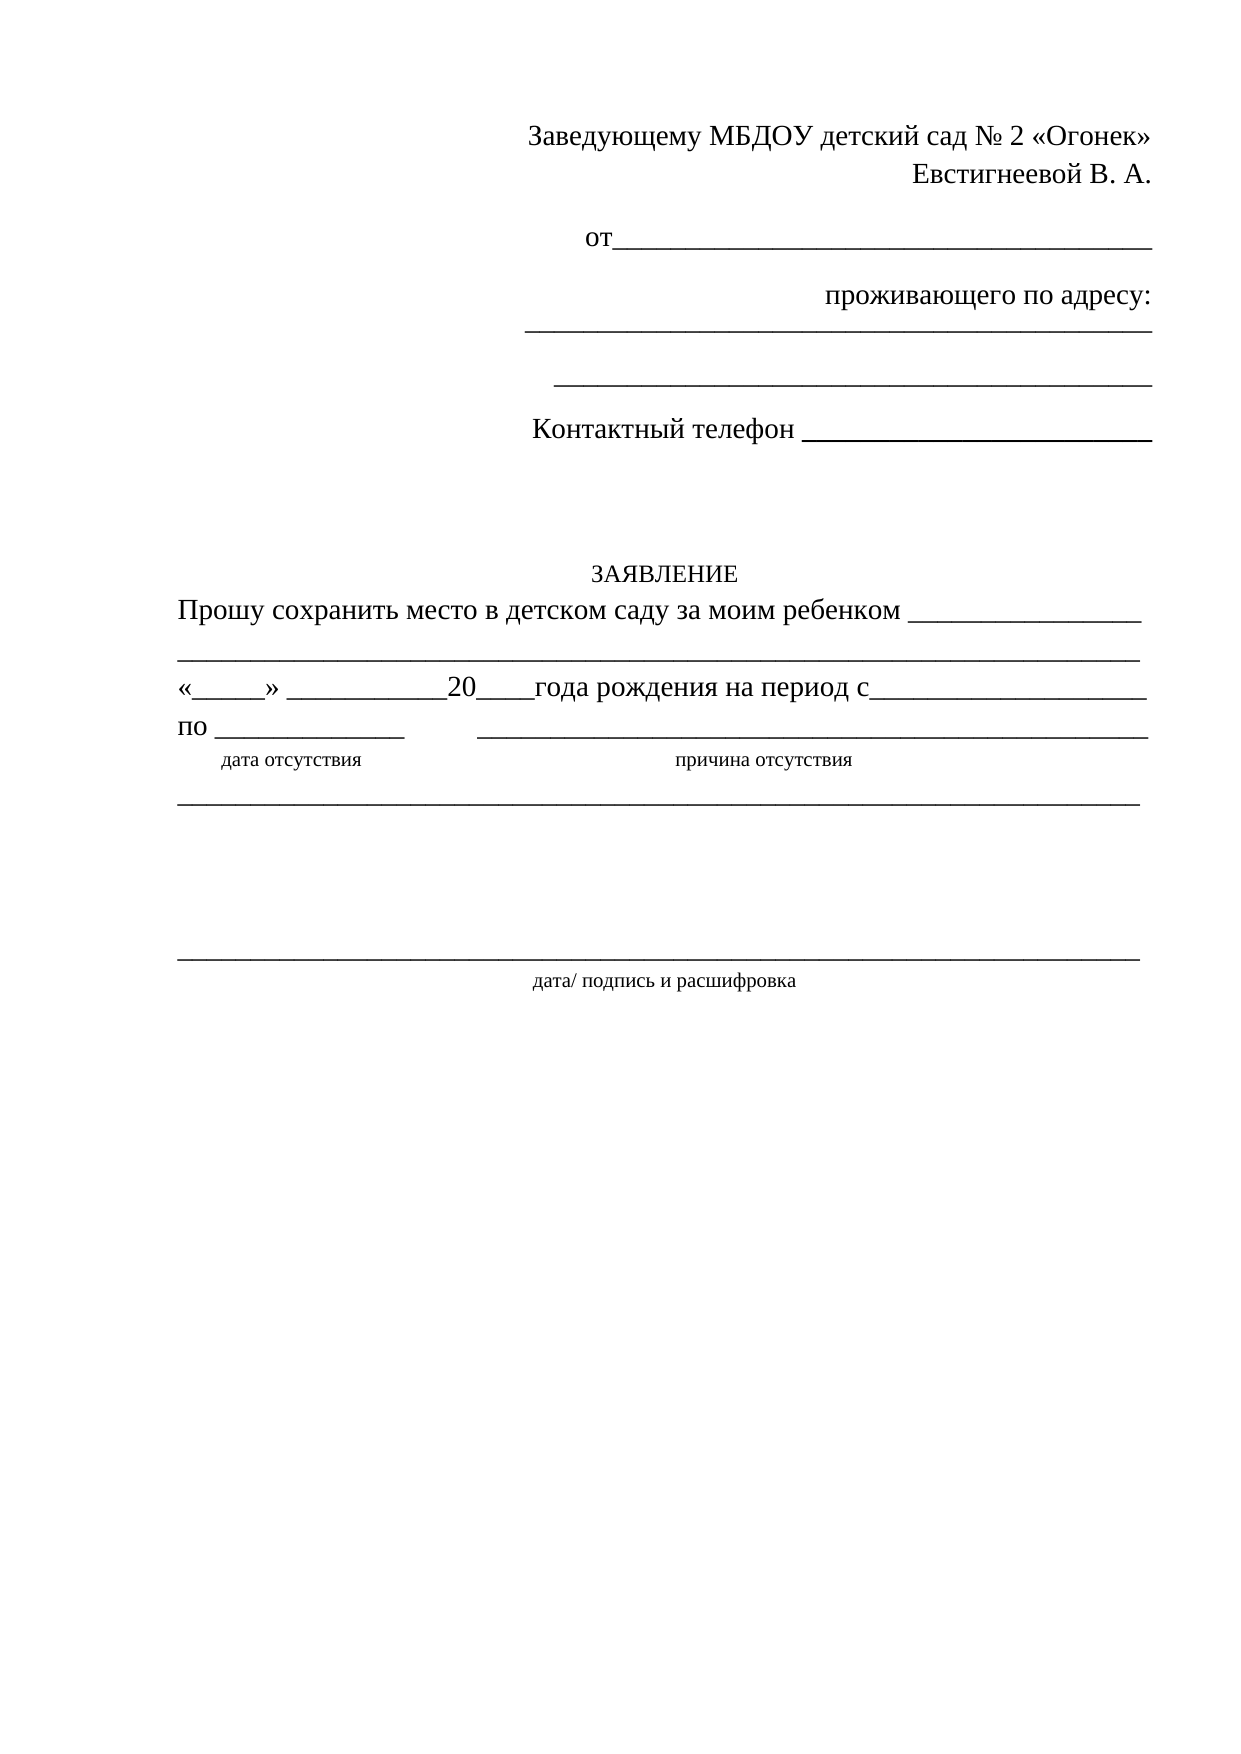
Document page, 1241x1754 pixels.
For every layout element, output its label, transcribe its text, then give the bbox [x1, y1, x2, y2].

text Заведующему МБДОУ детский сад № 2 «Огонек» [177, 118, 1152, 152]
text дата/ подпись и расшифровка [177, 968, 1152, 992]
text Контактный телефон ________________________ [177, 418, 753, 443]
text __________________________________________________________________ [177, 930, 1152, 963]
text Контактный телефон ________________________ [756, 418, 1152, 443]
text дата отсутствия причина отсутствия __________________________________________________________________ [177, 747, 1152, 809]
text по _____________ ______________________________________________ [177, 708, 1152, 742]
text проживающего по адресу: [177, 285, 1152, 310]
text _________________________________________ [177, 364, 1152, 389]
text ЗАЯВЛЕНИЕ [177, 559, 1152, 588]
text Прошу сохранить место в детском саду за моим ребенком ________________ __________________________________________________________________ [177, 592, 1152, 664]
text Евстигнеевой В. А. [177, 157, 1152, 190]
text от_____________________________________ [177, 190, 1152, 252]
text ___________________________________________ [177, 310, 1152, 335]
text «_____» ___________20____года рождения на период с___________________ [177, 669, 1152, 703]
